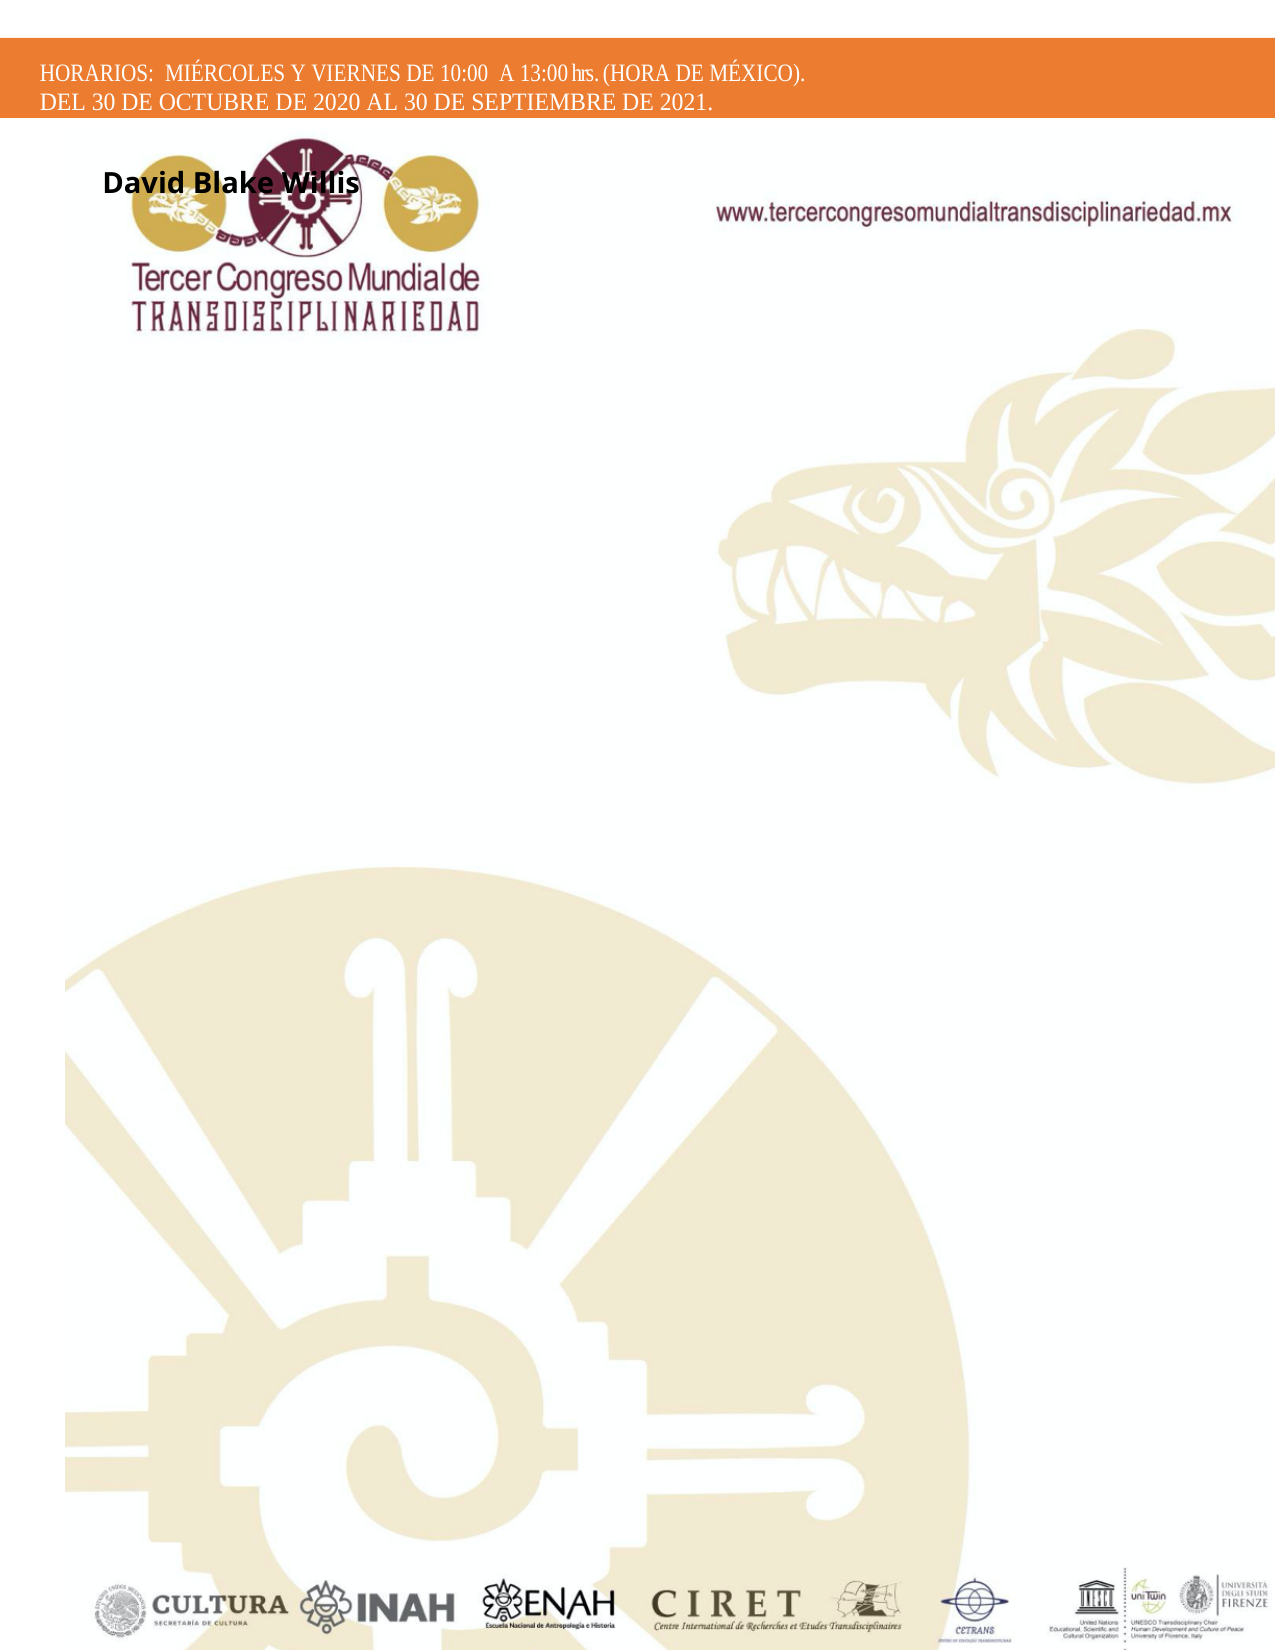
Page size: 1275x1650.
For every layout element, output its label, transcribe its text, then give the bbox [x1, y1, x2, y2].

text David Blake Willis [102, 162, 1269, 202]
picture [65, 129, 1275, 1650]
